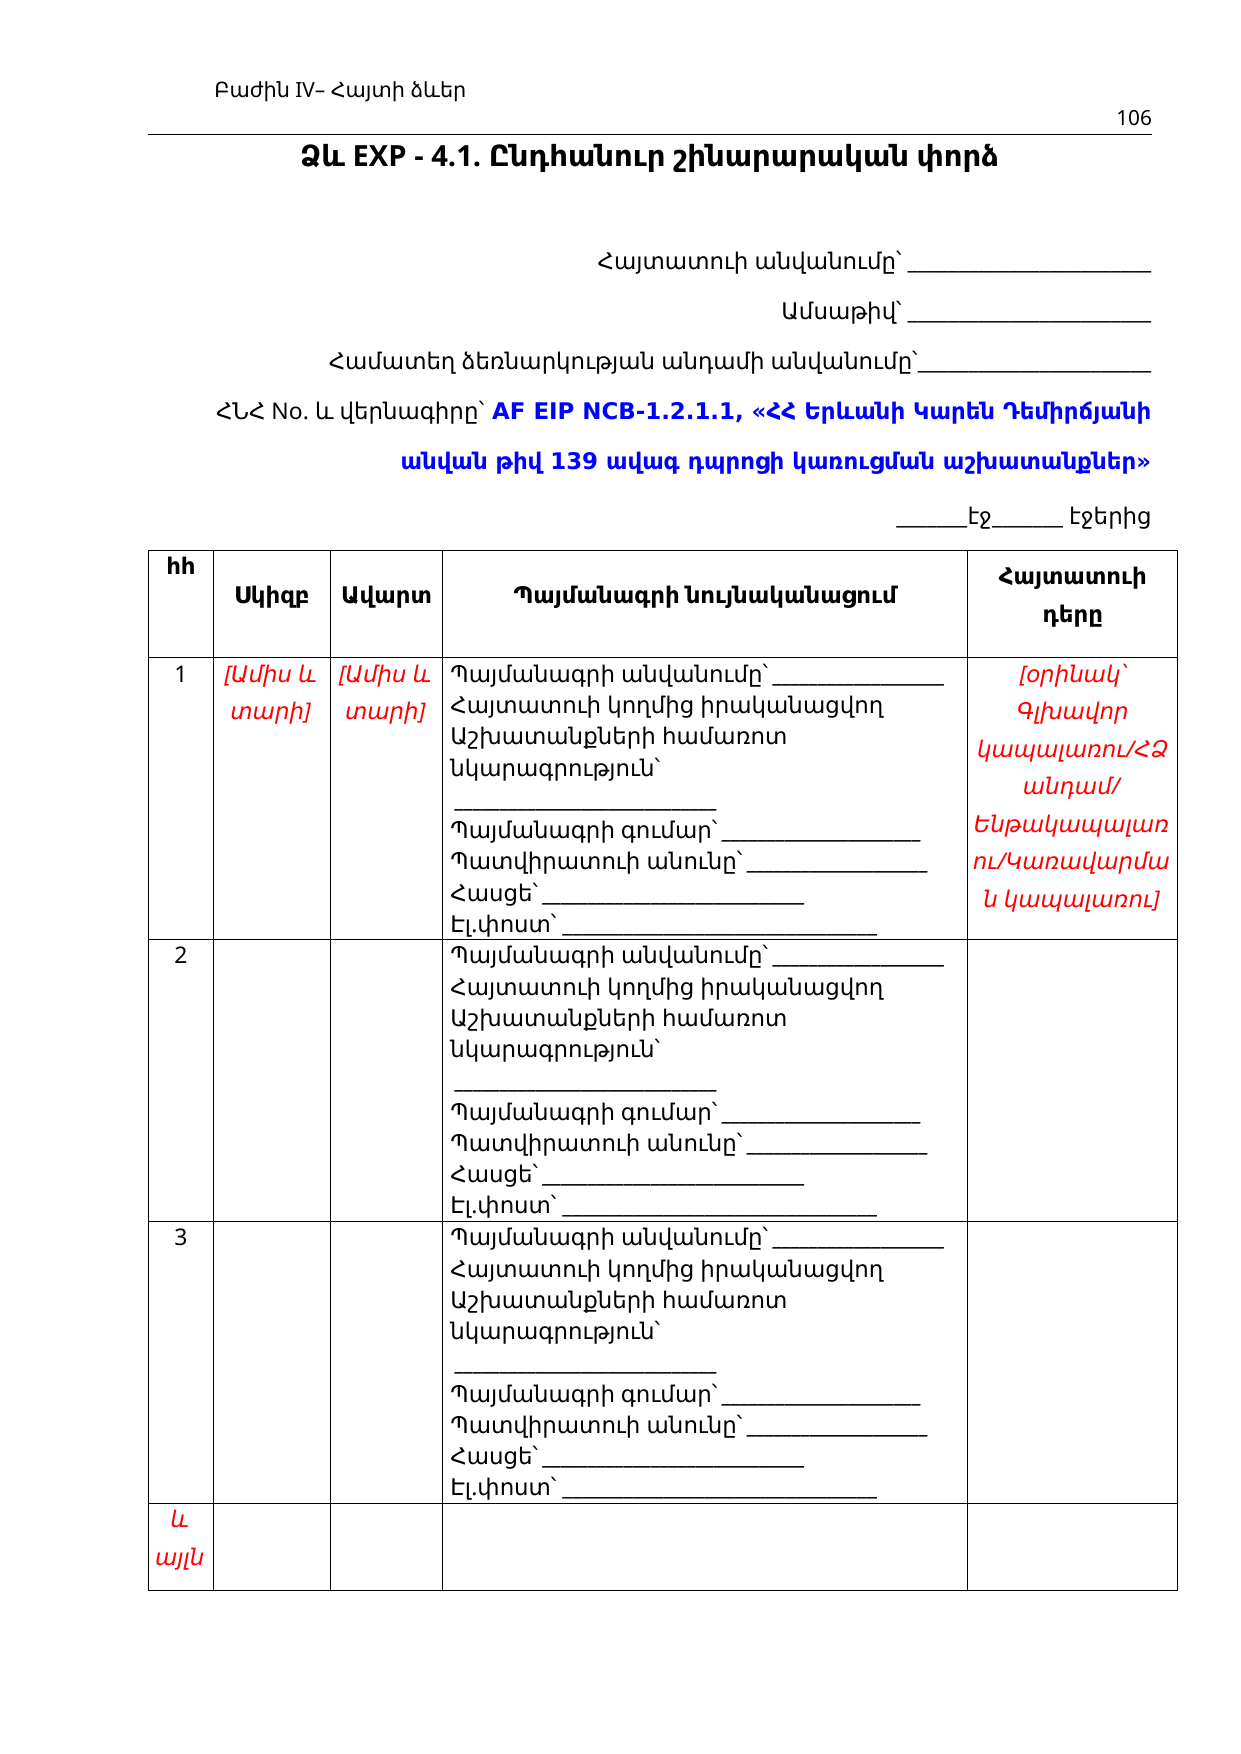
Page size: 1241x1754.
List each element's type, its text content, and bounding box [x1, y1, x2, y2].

table_cell [331, 940, 442, 1221]
text Ամսաթիվ՝ ________________________ [148, 295, 1152, 326]
table_header Հայտատուի դերը [968, 551, 1177, 657]
table_cell [214, 1504, 330, 1590]
table_cell Պայմանագրի անվանումը՝ ___________________ Հայտատուի կողմից իրականացվող Աշխատանքների համառոտ նկարագրություն՝ _____________________________ Պայմանագրի գումար՝ ______________________ Պատվիրատուի անունը՝ ____________________ Հասցե՝ _____________________________ Էլ.փոստ՝ _______________________________ [443, 940, 967, 1221]
table_cell [օրինակ՝ Գլխավոր կապալառու/ՀՁ անդամ/ Ենթակապալառու/Կառավարման կապալառու] [968, 658, 1177, 939]
table_cell [968, 1222, 1177, 1502]
table_cell [214, 1222, 330, 1502]
table_cell [443, 1504, 967, 1590]
table_cell 2 [149, 940, 213, 1221]
text Համատեղ ձեռնարկության անդամի անվանումը՝_______________________ [148, 345, 1152, 376]
text _______էջ_______ էջերից [148, 500, 1152, 531]
table_header Պայմանագրի նույնականացում [443, 551, 967, 657]
table_cell [Ամիս և տարի] [214, 658, 330, 939]
table_cell [968, 940, 1177, 1221]
table_cell [331, 1222, 442, 1502]
text ՀՆՀ No. և վերնագիրը՝ AF EIP NCB-1.2.1.1, «ՀՀ Երևանի Կարեն Դեմիրճյանի անվան թիվ 139 ավագ դպրոցի կառուցման աշխատանքներ» [148, 395, 1152, 479]
table_cell [968, 1504, 1177, 1590]
table_header հհ [149, 551, 213, 657]
table_cell [214, 940, 330, 1221]
table_cell 3 [149, 1222, 213, 1502]
text Ձև EXP - 4.1. Ընդհանուր շինարարական փորձ [148, 135, 1152, 175]
table_cell [Ամիս և տարի] [331, 658, 442, 939]
table_cell [331, 1504, 442, 1590]
table_cell և այլն [149, 1504, 213, 1590]
table_cell 1 [149, 658, 213, 939]
table_header Ավարտ [331, 551, 442, 657]
text Հայտատուի անվանումը՝ ________________________ [148, 245, 1152, 276]
table_header Սկիզբ [214, 551, 330, 657]
table_cell Պայմանագրի անվանումը՝ ___________________ Հայտատուի կողմից իրականացվող Աշխատանքների համառոտ նկարագրություն՝ _____________________________ Պայմանագրի գումար՝ ______________________ Պատվիրատուի անունը՝ ____________________ Հասցե՝ _____________________________ Էլ.փոստ՝ _______________________________ [443, 1222, 967, 1502]
table_cell Պայմանագրի անվանումը՝ ___________________ Հայտատուի կողմից իրականացվող Աշխատանքների համառոտ նկարագրություն՝ _____________________________ Պայմանագրի գումար՝ ______________________ Պատվիրատուի անունը՝ ____________________ Հասցե՝ _____________________________ Էլ.փոստ՝ _______________________________ [443, 658, 967, 939]
